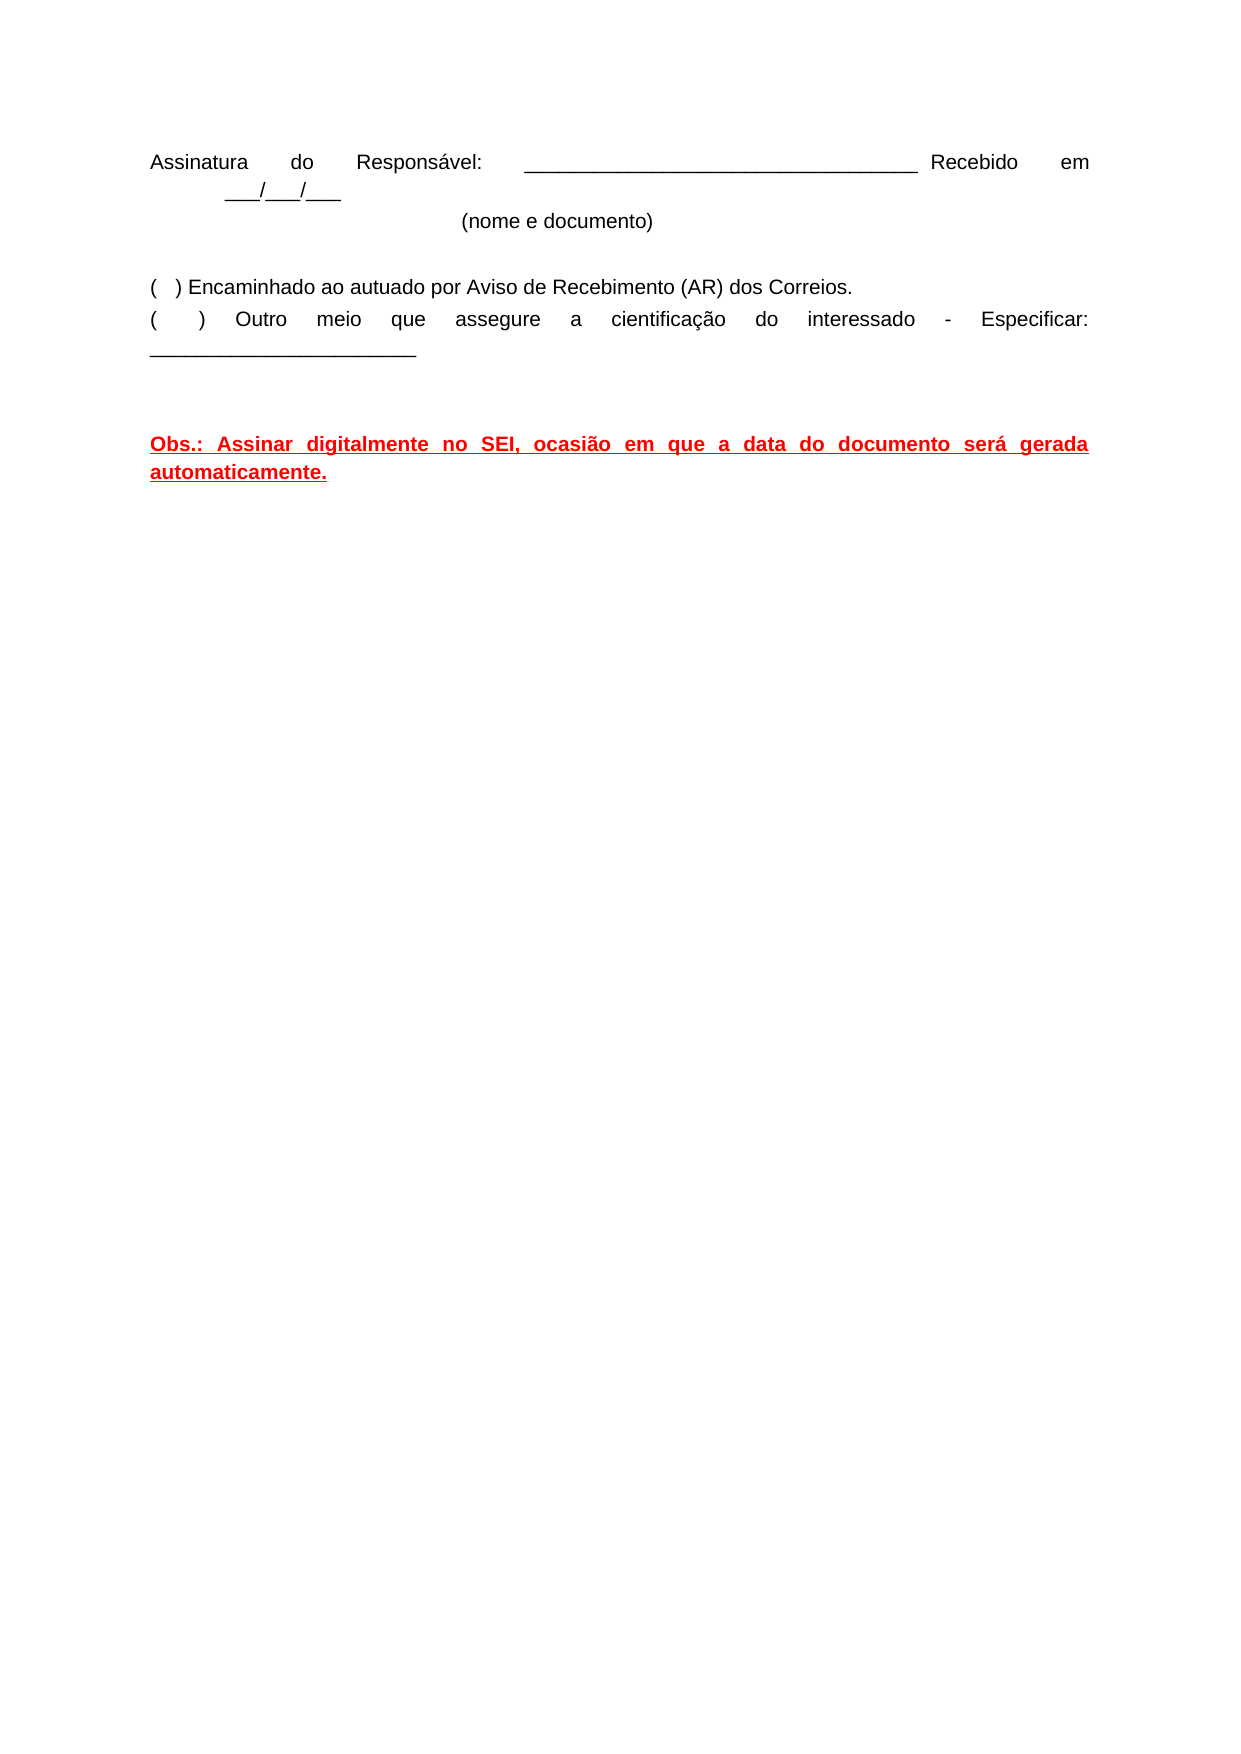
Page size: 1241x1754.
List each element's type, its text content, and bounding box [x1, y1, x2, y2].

text ( ) Outro meio que assegure a cientificação do interessado - Especificar: _______________________ [150, 307, 1090, 358]
text Assinatura do Responsável: __________________________________ Recebido em ___/___/___ [150, 150, 1090, 201]
text ( ) Encaminhado ao autuado por Aviso de Recebimento (AR) dos Correios. [150, 275, 1090, 299]
text Obs.: Assinar digitalmente no SEI, ocasião em que a data do documento será gerada automaticamente. [150, 432, 1090, 483]
text (nome e documento) [150, 209, 1090, 233]
